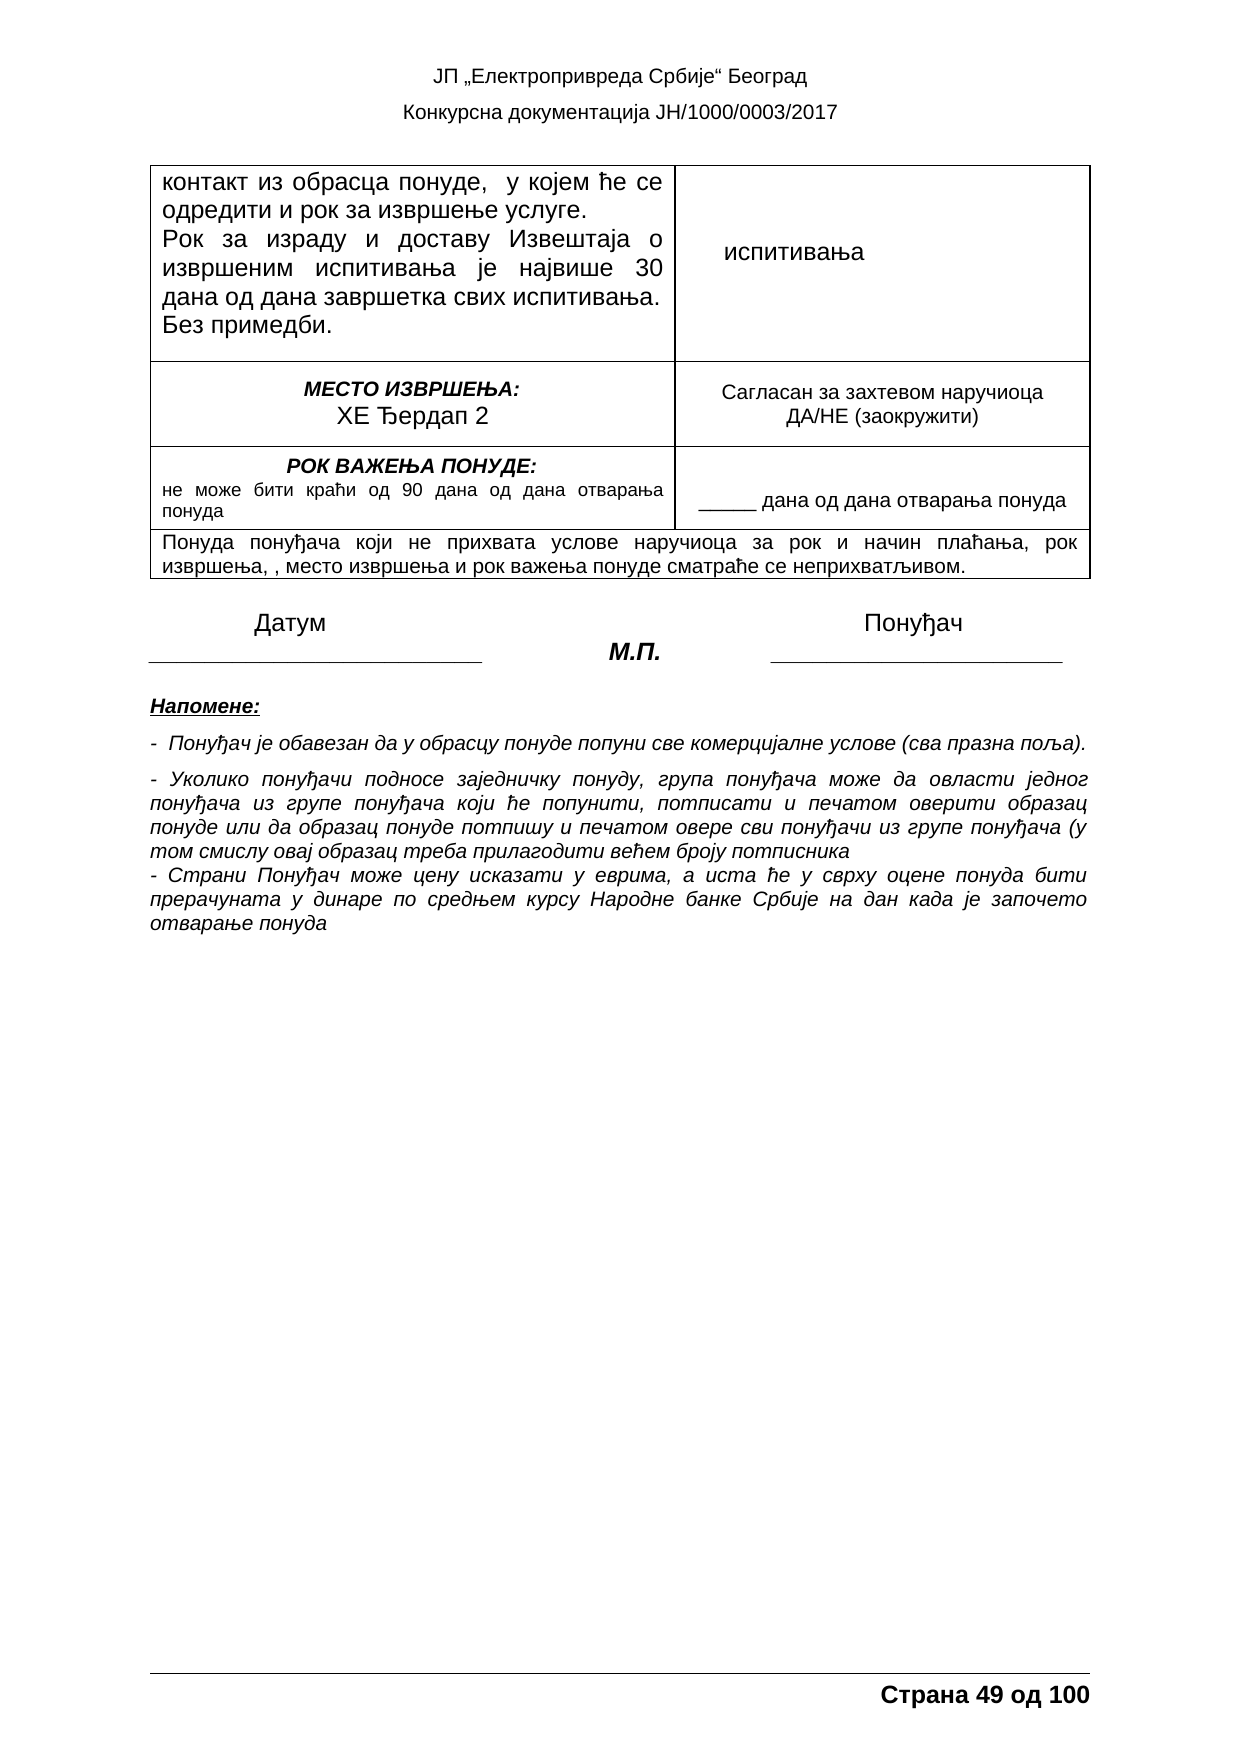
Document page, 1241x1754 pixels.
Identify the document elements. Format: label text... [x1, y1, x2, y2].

table_cell МЕСТО ИЗВРШЕЊА: ХЕ Ђердап 2 [151, 362, 674, 446]
table_cell Понуда понуђача који не прихвата услове наручиоца за рок и начин плаћања, рок извршења, , место извршења и рок важења понуде сматраће се неприхватљивом. [151, 530, 1089, 578]
text ________________________ М.П. _____________________ [150, 637, 1090, 665]
text Напомене: [150, 694, 1090, 718]
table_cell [676, 166, 1089, 361]
text Датум Понуђач [150, 608, 1090, 637]
table_cell Сагласан за захтевом наручиоца ДА/НЕ (заокружити) [676, 362, 1089, 446]
text - Уколико понуђачи подносе заједничку понуду, група понуђача може да овласти једног понуђача из групе понуђача који ће попунити, потписати и печатом оверити образац понуде или да образац понуде потпишу и печатом овере сви понуђачи из групе понуђача (у том смислу овај образац треба прилагодити већем броју потписника [150, 767, 1090, 863]
table_cell РОК ВАЖЕЊА ПОНУДЕ: не може бити краћи од 90 дана од дана отварања понуда [151, 447, 674, 529]
text - Страни Понуђач може цену исказати у eврима, а иста ће у сврху оцене понуда бити прерачуната у динаре по средњем курсу Народне банке Србије на дан када је започето отварање понуда [150, 863, 1090, 935]
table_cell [151, 166, 674, 361]
text - Понуђач је обавезан да у обрасцу понуде попуни све комерцијалне услове (сва празна поља). [150, 731, 1090, 754]
table_cell _____ дана од дана отварања понуда [676, 447, 1089, 529]
